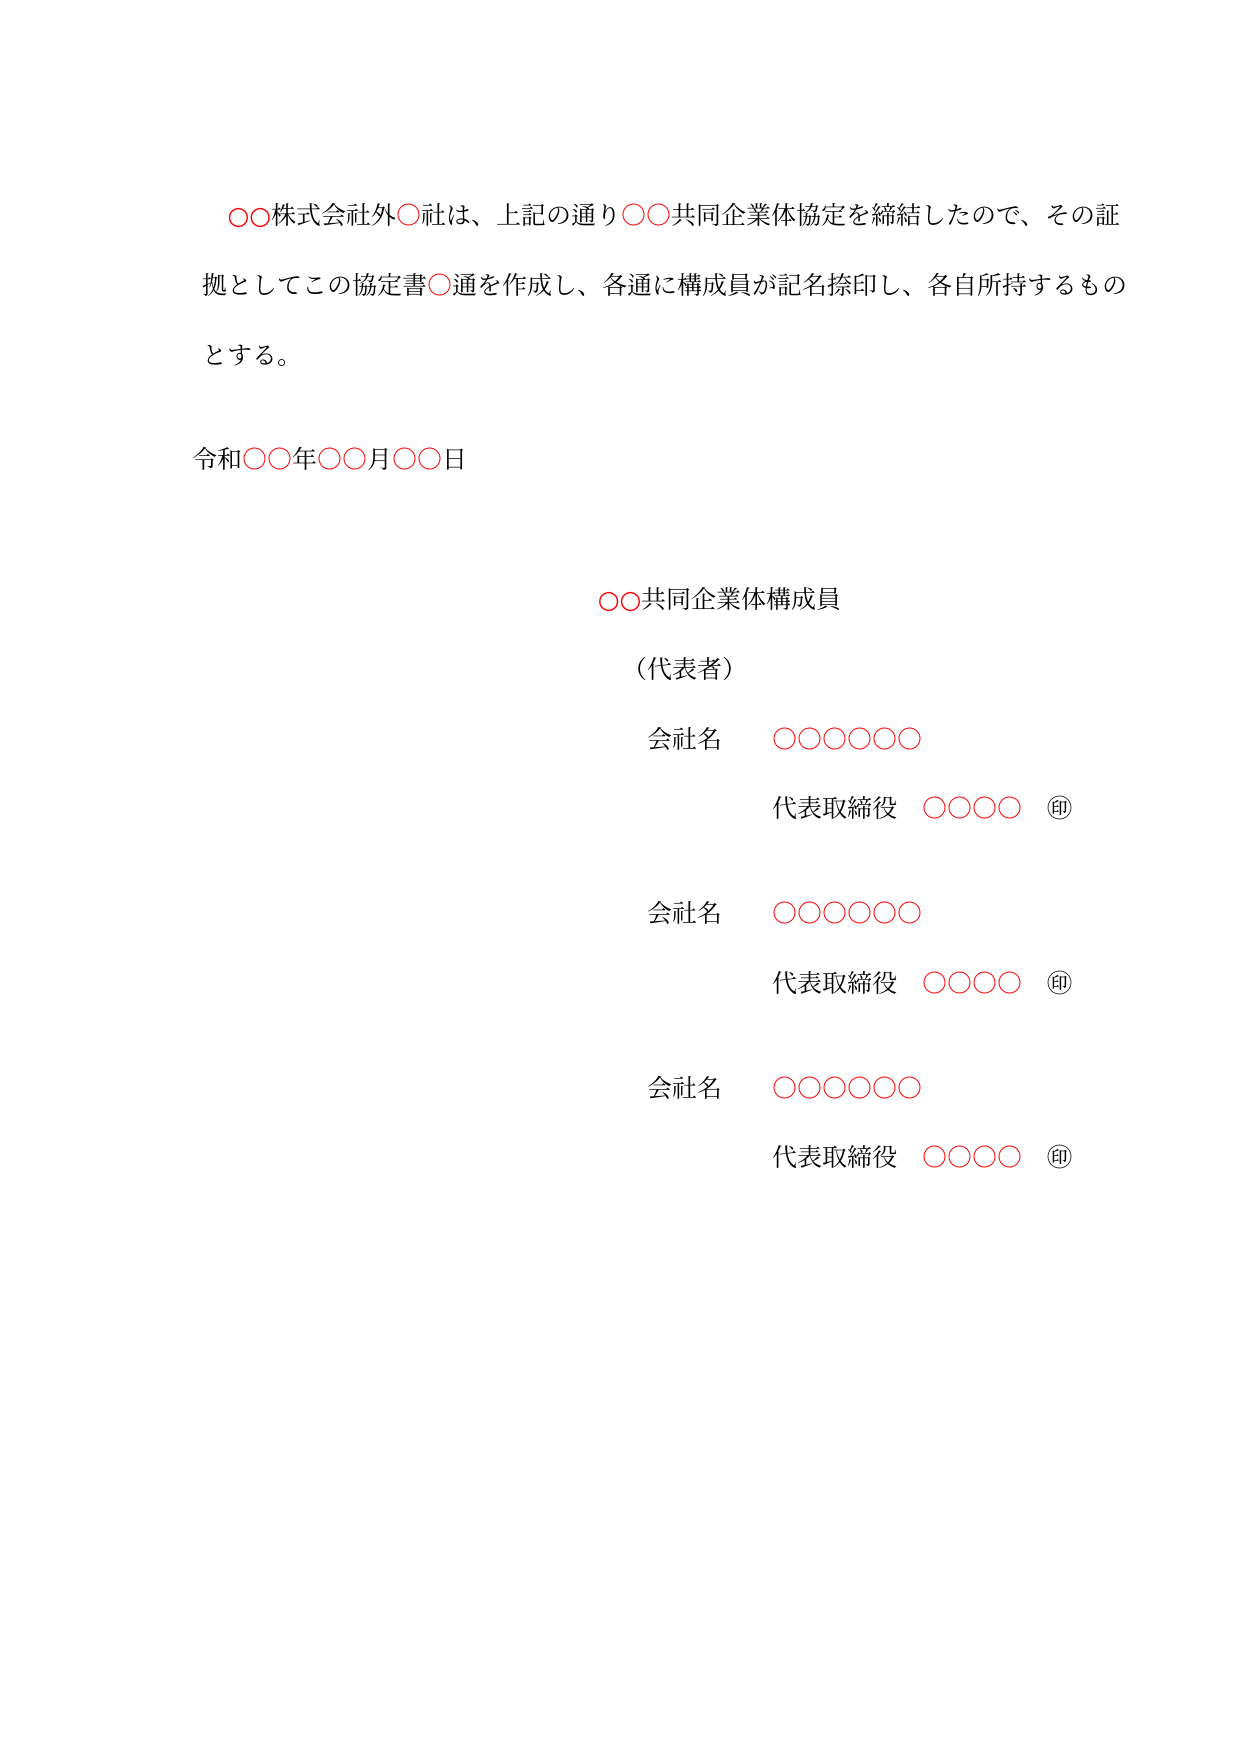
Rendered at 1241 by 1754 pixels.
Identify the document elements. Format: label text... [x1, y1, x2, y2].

text 代表取締役 ○○○○ ㊞ [148, 772, 1132, 842]
text 会社名 ○○○○○○ [148, 877, 1132, 947]
text （代表者） [148, 633, 1132, 702]
text ○○共同企業体構成員 [148, 563, 1132, 633]
text 会社名 ○○○○○○ [148, 702, 1132, 772]
text 代表取締役 ○○○○ ㊞ [148, 1121, 1132, 1191]
text 会社名 ○○○○○○ [148, 1051, 1132, 1121]
text 代表取締役 ○○○○ ㊞ [148, 947, 1132, 1017]
text ○○株式会社外○社は、上記の通り○○共同企業体協定を締結したので、その証拠としてこの協定書○通を作成し、各通に構成員が記名捺印し、各自所持するものとする。 [202, 179, 1132, 388]
text 令和○○年○○月○○日 [192, 423, 1132, 493]
